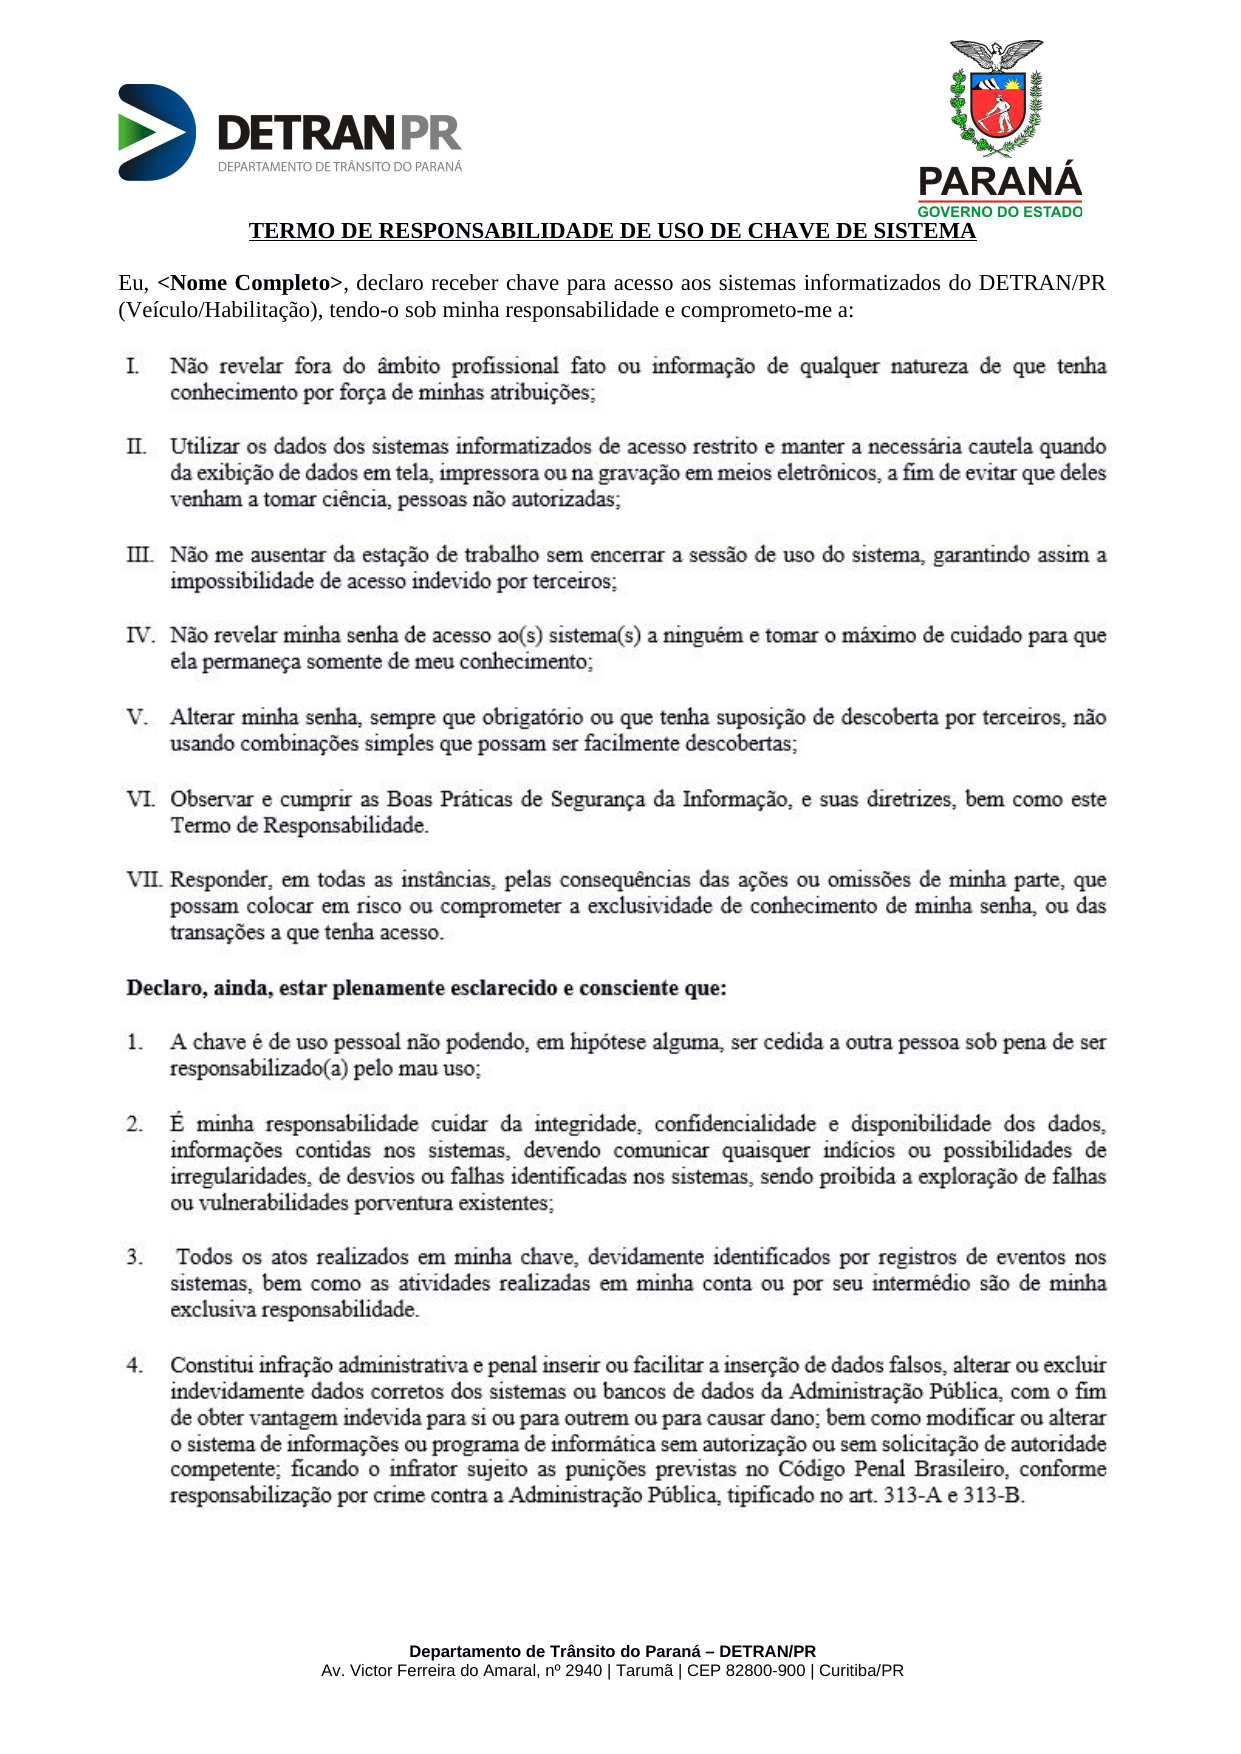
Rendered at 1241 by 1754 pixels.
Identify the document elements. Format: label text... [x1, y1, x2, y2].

text TERMO DE RESPONSABILIDADE DE USO DE CHAVE DE SISTEMA [118, 130, 1107, 243]
picture [118, 40, 1083, 217]
picture [118, 348, 1117, 1532]
text Eu, <Nome Completo>, declaro receber chave para acesso aos sistemas informatizados do DETRAN/PR (Veículo/Habilitação), tendo-o sob minha responsabilidade e comprometo-me a: [118, 269, 1107, 322]
